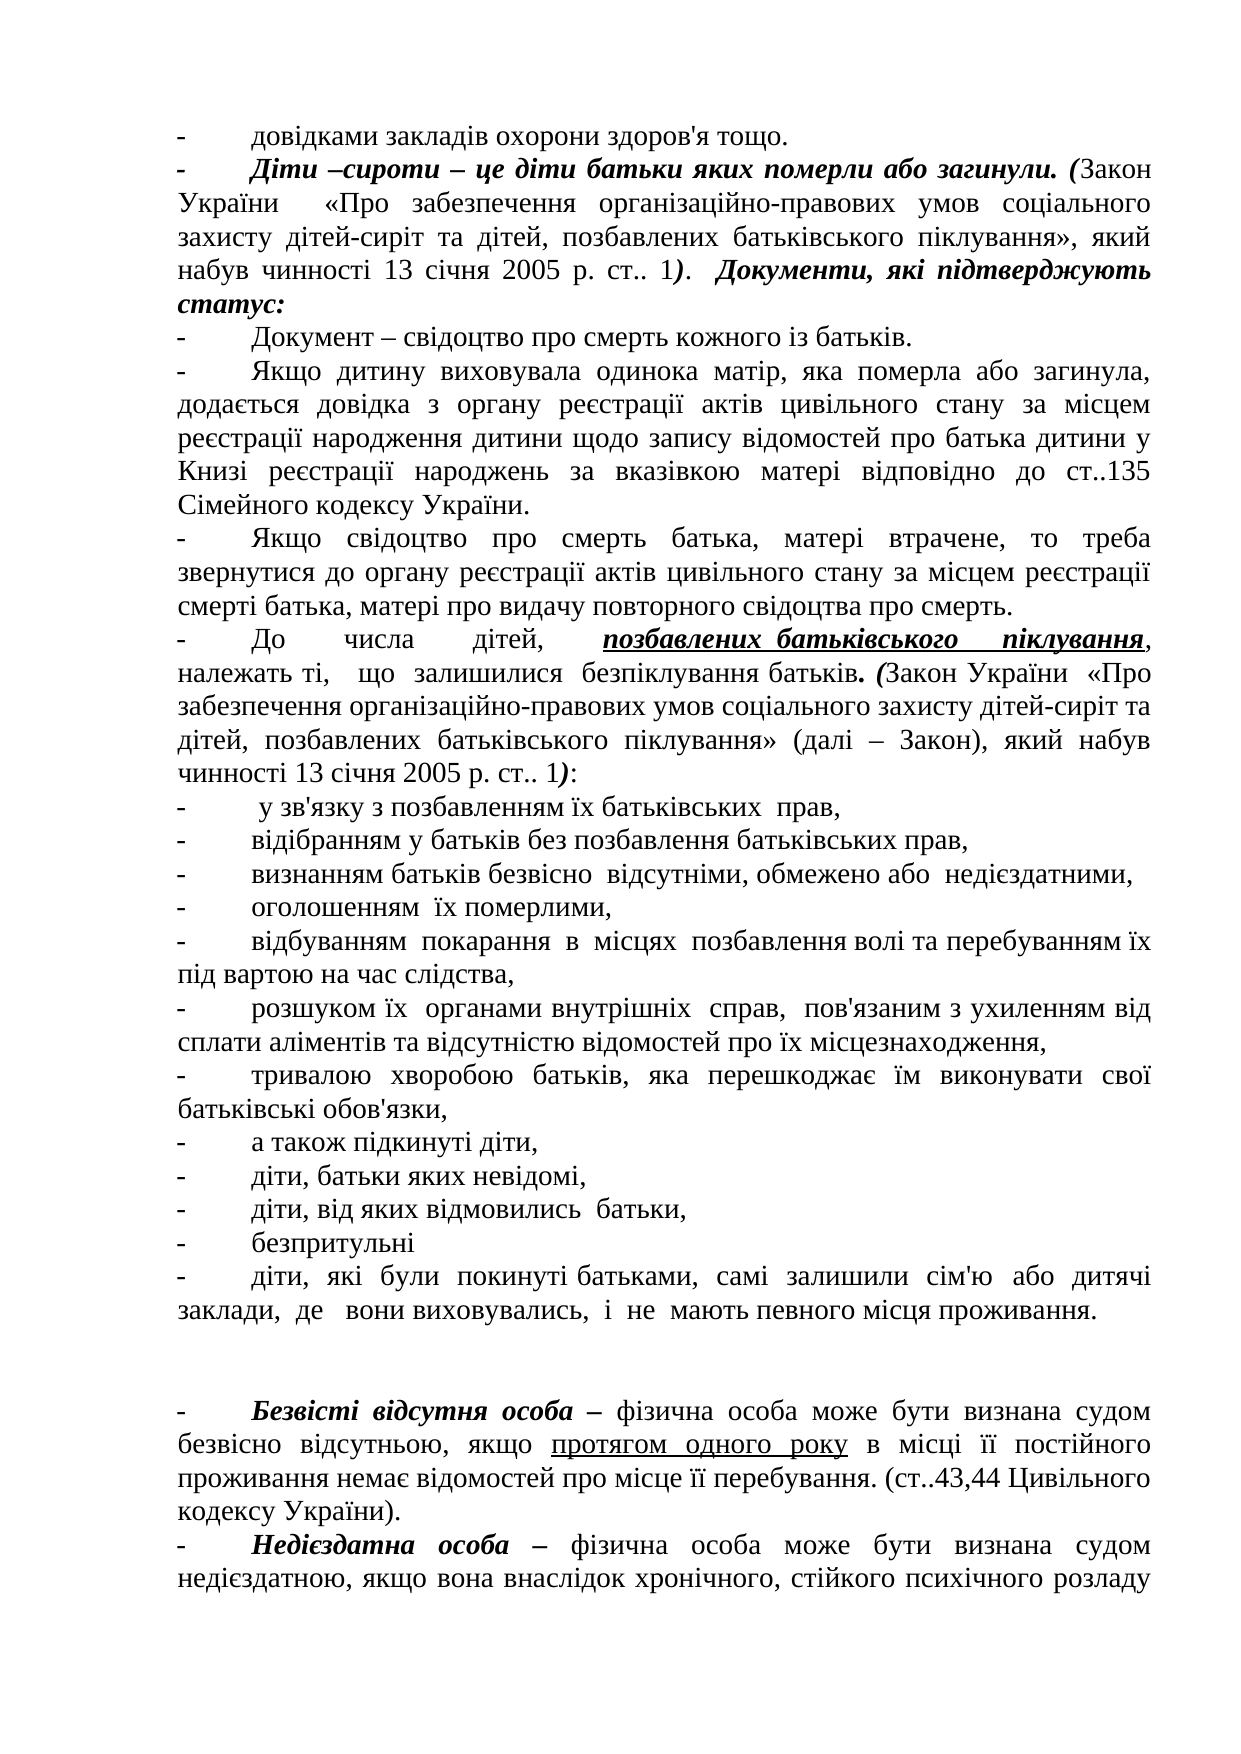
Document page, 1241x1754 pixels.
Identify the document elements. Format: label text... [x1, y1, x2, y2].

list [176, 1527, 1152, 1594]
list розшуком їх органами внутрішніх справ, пов'язаним з ухиленням від сплати аліментів та відсутністю відомостей про їх місцезнаходження, [176, 990, 1152, 1057]
list відбуванням покарання в місцях позбавлення волі та перебуванням їх під вартою на час слідства, [176, 923, 1152, 990]
list Якщо дитину виховувала одинока матір, яка померла або загинула, додається довідка з органу реєстрації актів цивільного стану за місцем реєстрації народження дитини щодо запису відомостей про батька дитини у Книзі реєстрації народжень за вказівкою матері відповідно до ст..135 Сімейного кодексу України. [176, 353, 1152, 521]
list діти, які були покинуті батьками, самі залишили сім'ю або дитячі заклади, де вони виховувались, і не мають певного місця проживання. [176, 1258, 1152, 1326]
list довідками закладів охорони здоров'я тощо. [176, 118, 1152, 152]
list відібранням у батьків без позбавлення батьківських прав, [176, 822, 1152, 856]
list у зв'язку з позбавленням їх батьківських прав, [176, 789, 1152, 822]
list оголошенням їх померлими, [176, 889, 1152, 923]
list діти, батьки яких невідомі, [176, 1158, 1152, 1191]
list Якщо свідоцтво про смерть батька, матері втрачене, то треба звернутися до органу реєстрації актів цивільного стану за місцем реєстрації смерті батька, матері про видачу повторного свідоцтва про смерть. [176, 521, 1152, 621]
list а також підкинуті діти, [176, 1124, 1152, 1158]
list Документ – свідоцтво про смерть кожного із батьків. [176, 319, 1152, 353]
list визнанням батьків безвісно відсутніми, обмежено або недієздатними, [176, 856, 1152, 889]
list діти, від яких відмовились батьки, [176, 1191, 1152, 1225]
list безпритульні [176, 1225, 1152, 1258]
list Діти –сироти – це діти батьки яких померли або загинули. (Закон України «Про забезпечення організаційно-правових умов соціального захисту дітей-сиріт та дітей, позбавлених батьківського піклування», який набув чинності 13 січня 2005 р. ст.. 1). Документи, які підтверджують статус: [176, 152, 1152, 319]
list тривалою хворобою батьків, яка перешкоджає їм виконувати свої батьківські обов'язки, [176, 1057, 1152, 1124]
list До числа дітей, позбавлених батьківського піклування, належать ті, що залишилися безпіклування батьків. (Закон України «Про забезпечення організаційно-правових умов соціального захисту дітей-сиріт та дітей, позбавлених батьківського піклування» (далі – Закон), який набув чинності 13 січня 2005 р. ст.. 1): [176, 621, 1152, 789]
list Безвісті відсутня особа – фізична особа може бути визнана судом безвісно відсутньою, якщо протягом одного року в місці її постійного проживання немає відомостей про місце її перебування. (ст..43,44 Цивільного кодексу України). [176, 1393, 1152, 1527]
